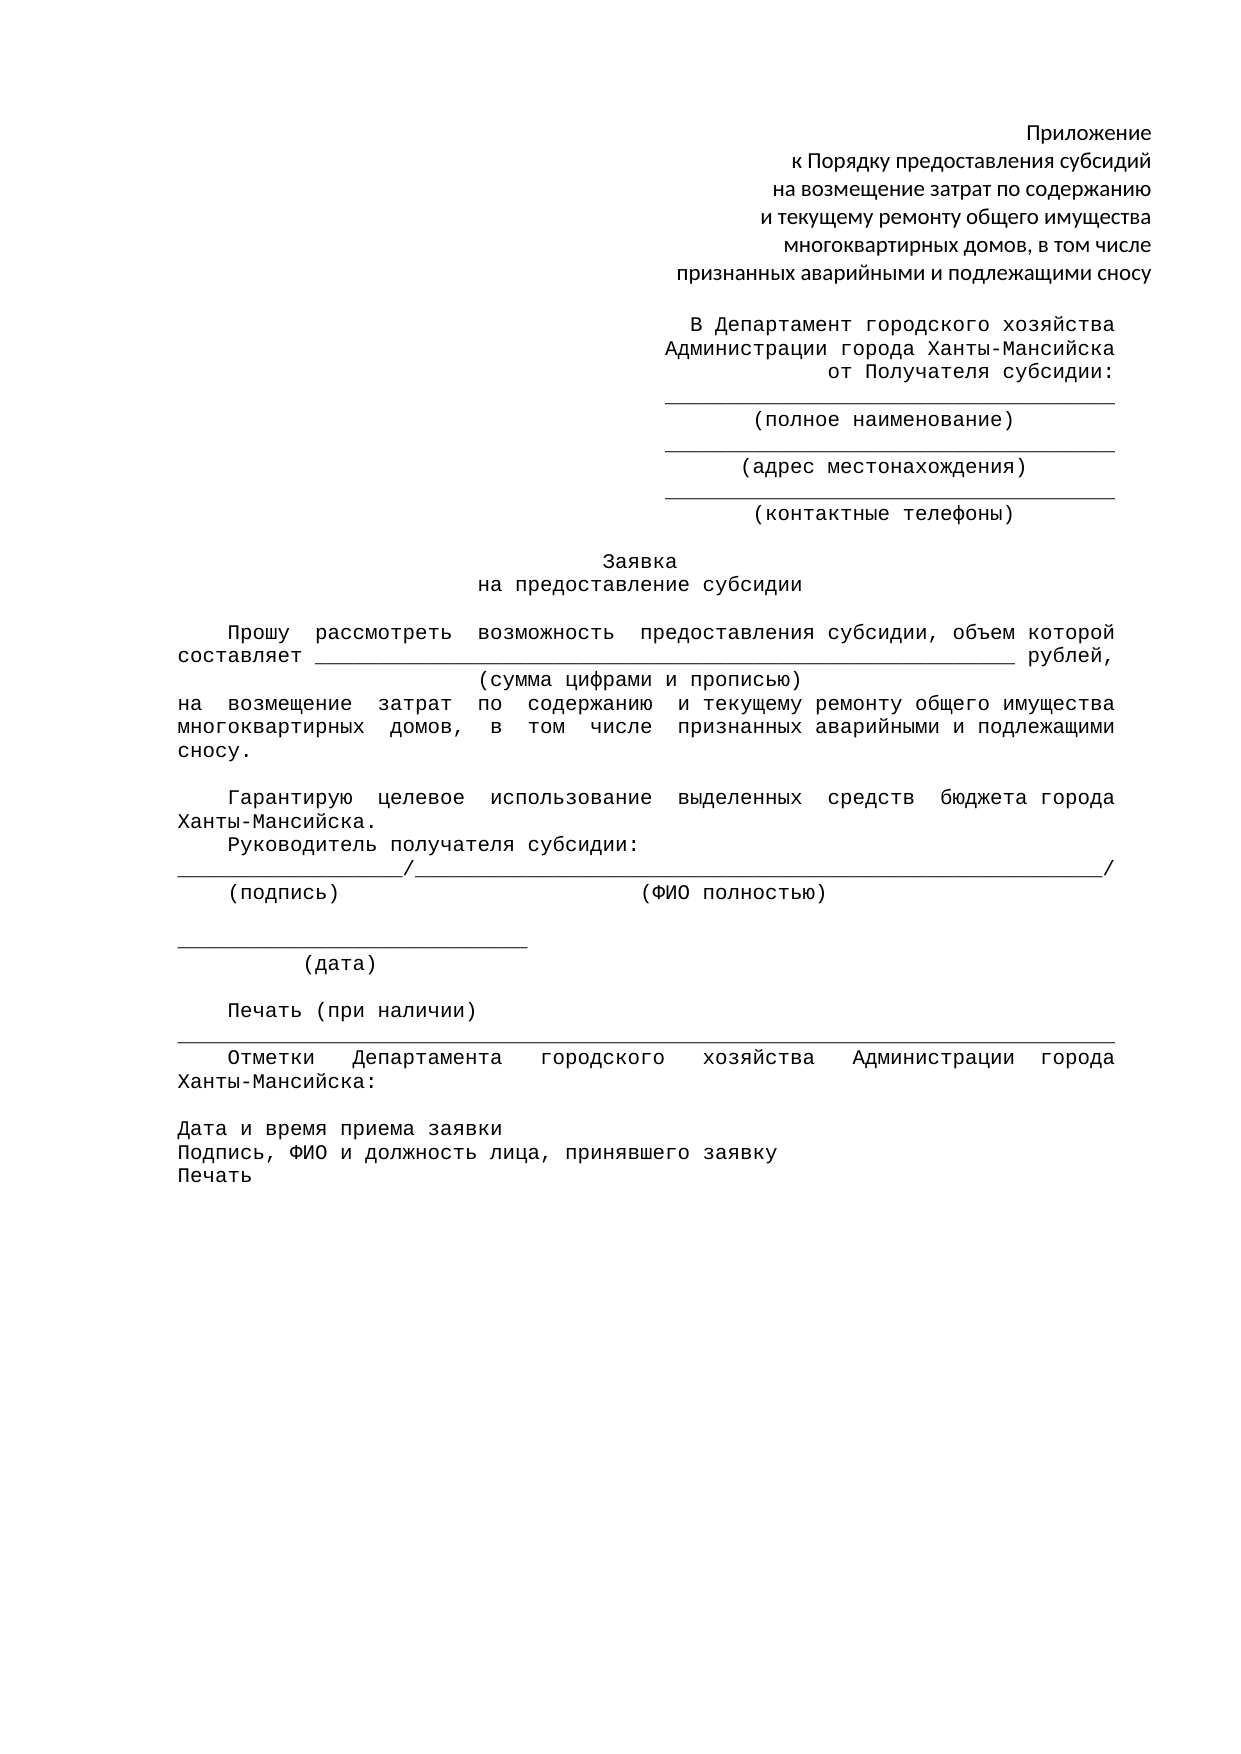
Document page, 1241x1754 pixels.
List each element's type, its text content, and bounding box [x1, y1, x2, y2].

text и текущему ремонту общего имущества [177, 202, 1152, 230]
text ____________________________ [177, 929, 1152, 953]
text многоквартирных домов, в том числе [177, 230, 1152, 258]
text признанных аварийными и подлежащими сносу [177, 258, 1152, 286]
text (полное наименование) [177, 409, 1152, 432]
text Подпись, ФИО и должность лица, принявшего заявку [177, 1142, 1152, 1166]
text Печать (при наличии) [177, 1000, 1152, 1024]
text Заявка [177, 551, 1152, 574]
text Гарантирую целевое использование выделенных средств бюджета города [177, 787, 1152, 811]
text Приложение [177, 118, 1152, 146]
text Ханты-Мансийска. [177, 811, 1152, 834]
text Дата и время приема заявки [177, 1118, 1152, 1142]
text (адрес местонахождения) [177, 456, 1152, 480]
text (подпись) (ФИО полностью) [177, 882, 1152, 905]
text многоквартирных домов, в том числе признанных аварийными и подлежащими [177, 716, 1152, 740]
text к Порядку предоставления субсидий [177, 146, 1152, 174]
text (сумма цифрами и прописью) [177, 669, 1152, 693]
text сносу. [177, 740, 1152, 763]
text Печать [177, 1166, 1152, 1189]
text ____________________________________ [177, 385, 1152, 409]
text Ханты-Мансийска: [177, 1071, 1152, 1094]
text составляет ________________________________________________________ рублей, [177, 645, 1152, 669]
text Отметки Департамента городского хозяйства Администрации города [177, 1047, 1152, 1071]
text __________________/_______________________________________________________/ [177, 858, 1152, 882]
text (дата) [177, 953, 1152, 976]
text Администрации города Ханты-Мансийска [177, 338, 1152, 362]
text от Получателя субсидии: [177, 362, 1152, 385]
text ____________________________________ [177, 480, 1152, 503]
text ___________________________________________________________________________ [177, 1024, 1152, 1047]
text на предоставление субсидии [177, 574, 1152, 598]
text Руководитель получателя субсидии: [177, 834, 1152, 858]
text В Департамент городского хозяйства [177, 314, 1152, 338]
text Прошу рассмотреть возможность предоставления субсидии, объем которой [177, 622, 1152, 645]
text (контактные телефоны) [177, 503, 1152, 527]
text на возмещение затрат по содержанию [177, 174, 1152, 202]
text ____________________________________ [177, 432, 1152, 456]
text на возмещение затрат по содержанию и текущему ремонту общего имущества [177, 693, 1152, 716]
